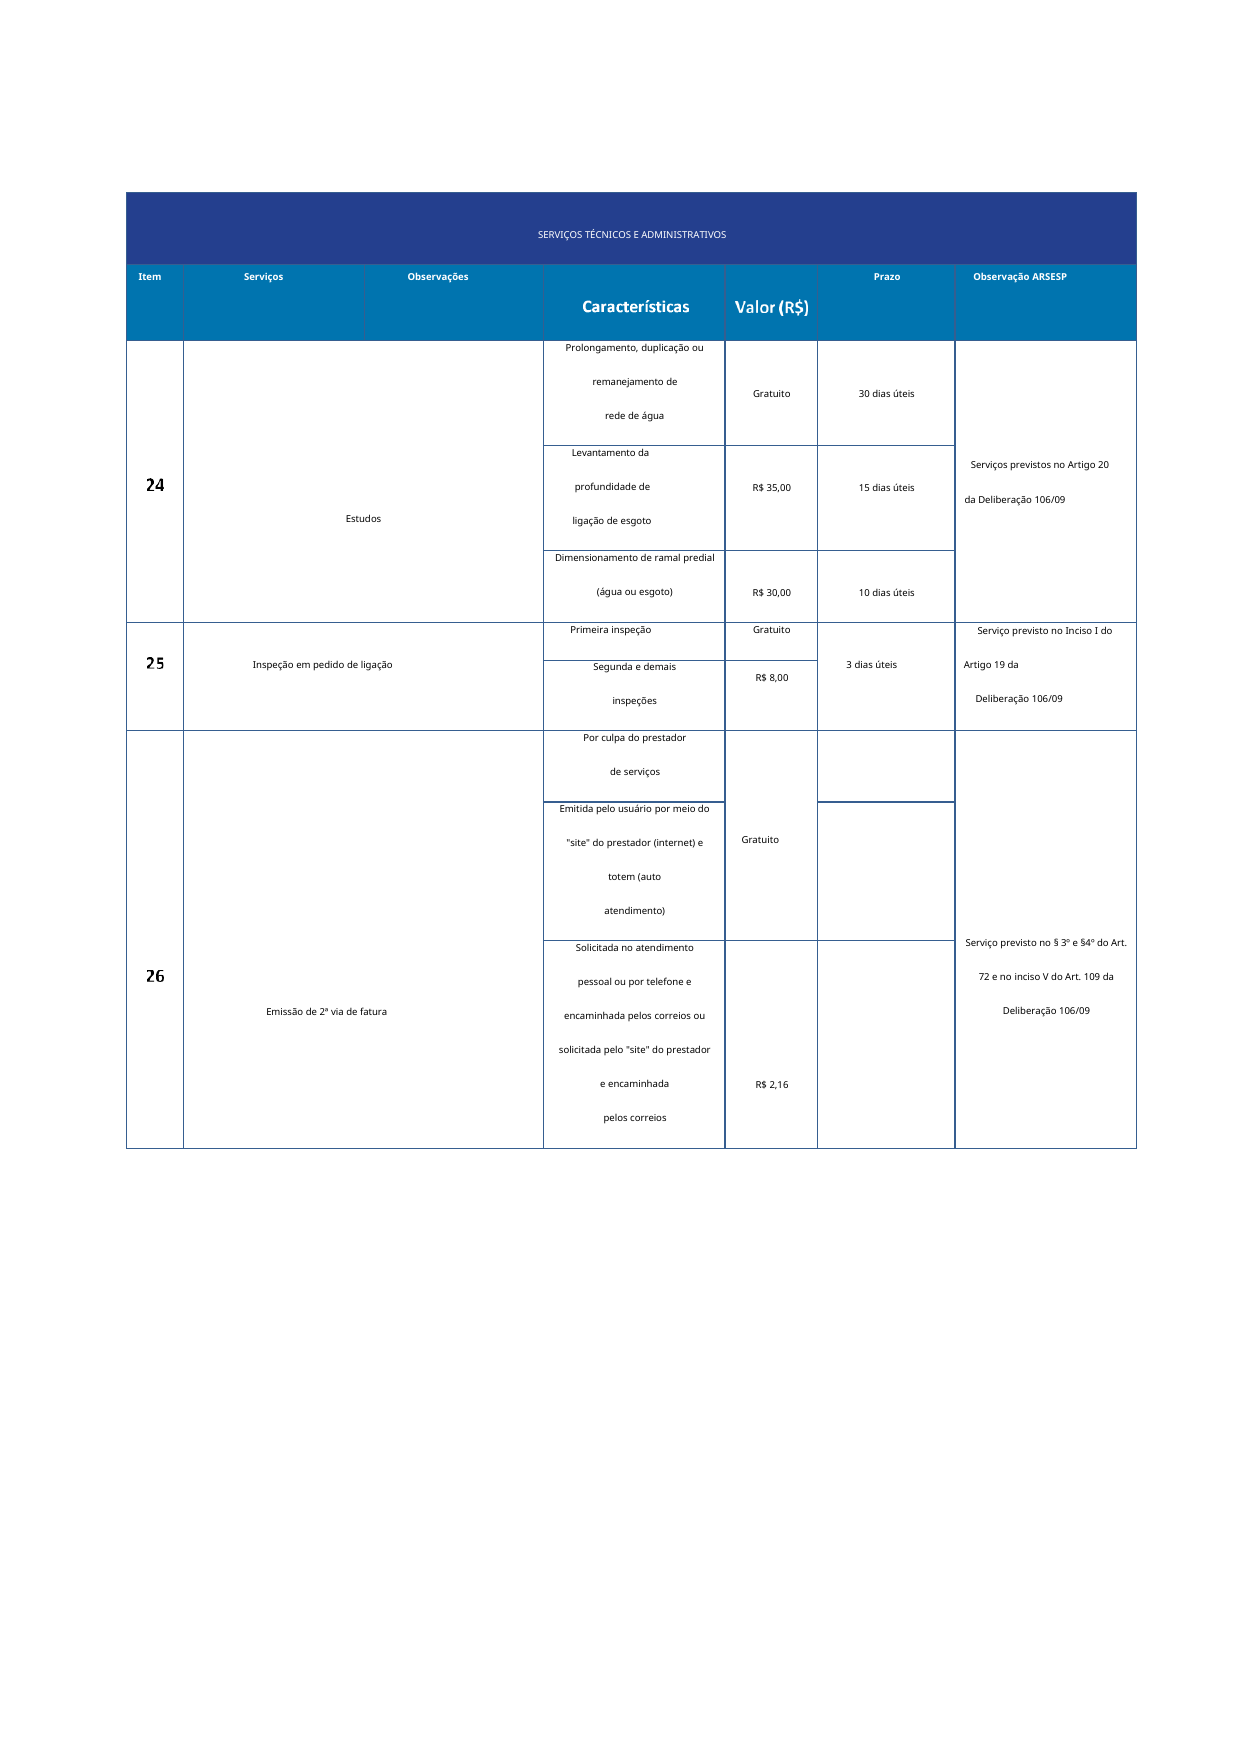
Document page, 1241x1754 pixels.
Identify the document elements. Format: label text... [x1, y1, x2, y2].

table_cell [127, 341, 183, 622]
table_cell [127, 731, 183, 1148]
table_cell Inspeção em pedido de ligação [184, 623, 543, 730]
picture [786, 302, 790, 312]
table_cell Serviço previsto no Inciso I do Artigo 19 da Deliberação 106/09 [956, 623, 1136, 730]
table_cell Prazo [818, 265, 954, 340]
table_cell Estudos [184, 341, 543, 622]
table_cell [818, 941, 954, 1148]
table_cell Primeira inspeção [544, 623, 724, 659]
table_cell Dimensionamento de ramal predial (água ou esgoto) [544, 551, 724, 622]
table_cell Solicitada no atendimento pessoal ou por telefone e encaminhada pelos correios ou solicitada pelo "site" do prestador e encaminhada pelos correios [544, 941, 724, 1148]
table_cell Emitida pelo usuário por meio do "site" do prestador (internet) e totem (auto atendimento) [544, 803, 724, 940]
table_cell Observação ARSESP [956, 265, 1136, 340]
table_cell R$ 2,16 [726, 941, 817, 1148]
table_cell 3 dias úteis [818, 623, 954, 730]
table_cell Prolongamento, duplicação ou remanejamento de rede de água [544, 341, 724, 445]
table_cell Gratuito [726, 341, 817, 445]
picture [147, 970, 164, 982]
table_cell Serviços [184, 265, 364, 340]
table_header SERVIÇOS TÉCNICOS E ADMINISTRATIVOS [127, 193, 1136, 264]
table_cell Serviços previstos no Artigo 20 da Deliberação 106/09 [956, 341, 1136, 622]
table_cell Emissão de 2ª via de fatura [184, 731, 543, 1148]
table_cell 30 dias úteis [818, 341, 954, 445]
table_cell Gratuito [726, 623, 817, 659]
table_cell 15 dias úteis [818, 446, 954, 550]
table_cell Levantamento da profundidade de ligação de esgoto [544, 446, 724, 550]
table_cell [818, 803, 954, 940]
table_cell R$ 30,00 [726, 551, 817, 622]
table_cell R$ 8,00 [726, 661, 817, 730]
table_cell R$ 35,00 [726, 446, 817, 550]
table_cell Observações [365, 265, 543, 340]
table_cell [726, 265, 817, 340]
table_cell Por culpa do prestador de serviços [544, 731, 724, 801]
table_cell [127, 623, 183, 730]
picture [147, 478, 164, 491]
table_cell Gratuito [726, 731, 817, 940]
picture [147, 657, 164, 669]
table_cell 10 dias úteis [818, 551, 954, 622]
table_cell [544, 265, 724, 340]
table_cell Item [127, 265, 183, 340]
table_cell Serviço previsto no § 3º e §4º do Art. 72 e no inciso V do Art. 109 da Deliberação 106/09 [956, 731, 1136, 1148]
table_cell [818, 731, 954, 801]
table_cell Segunda e demais inspeções [544, 661, 724, 730]
